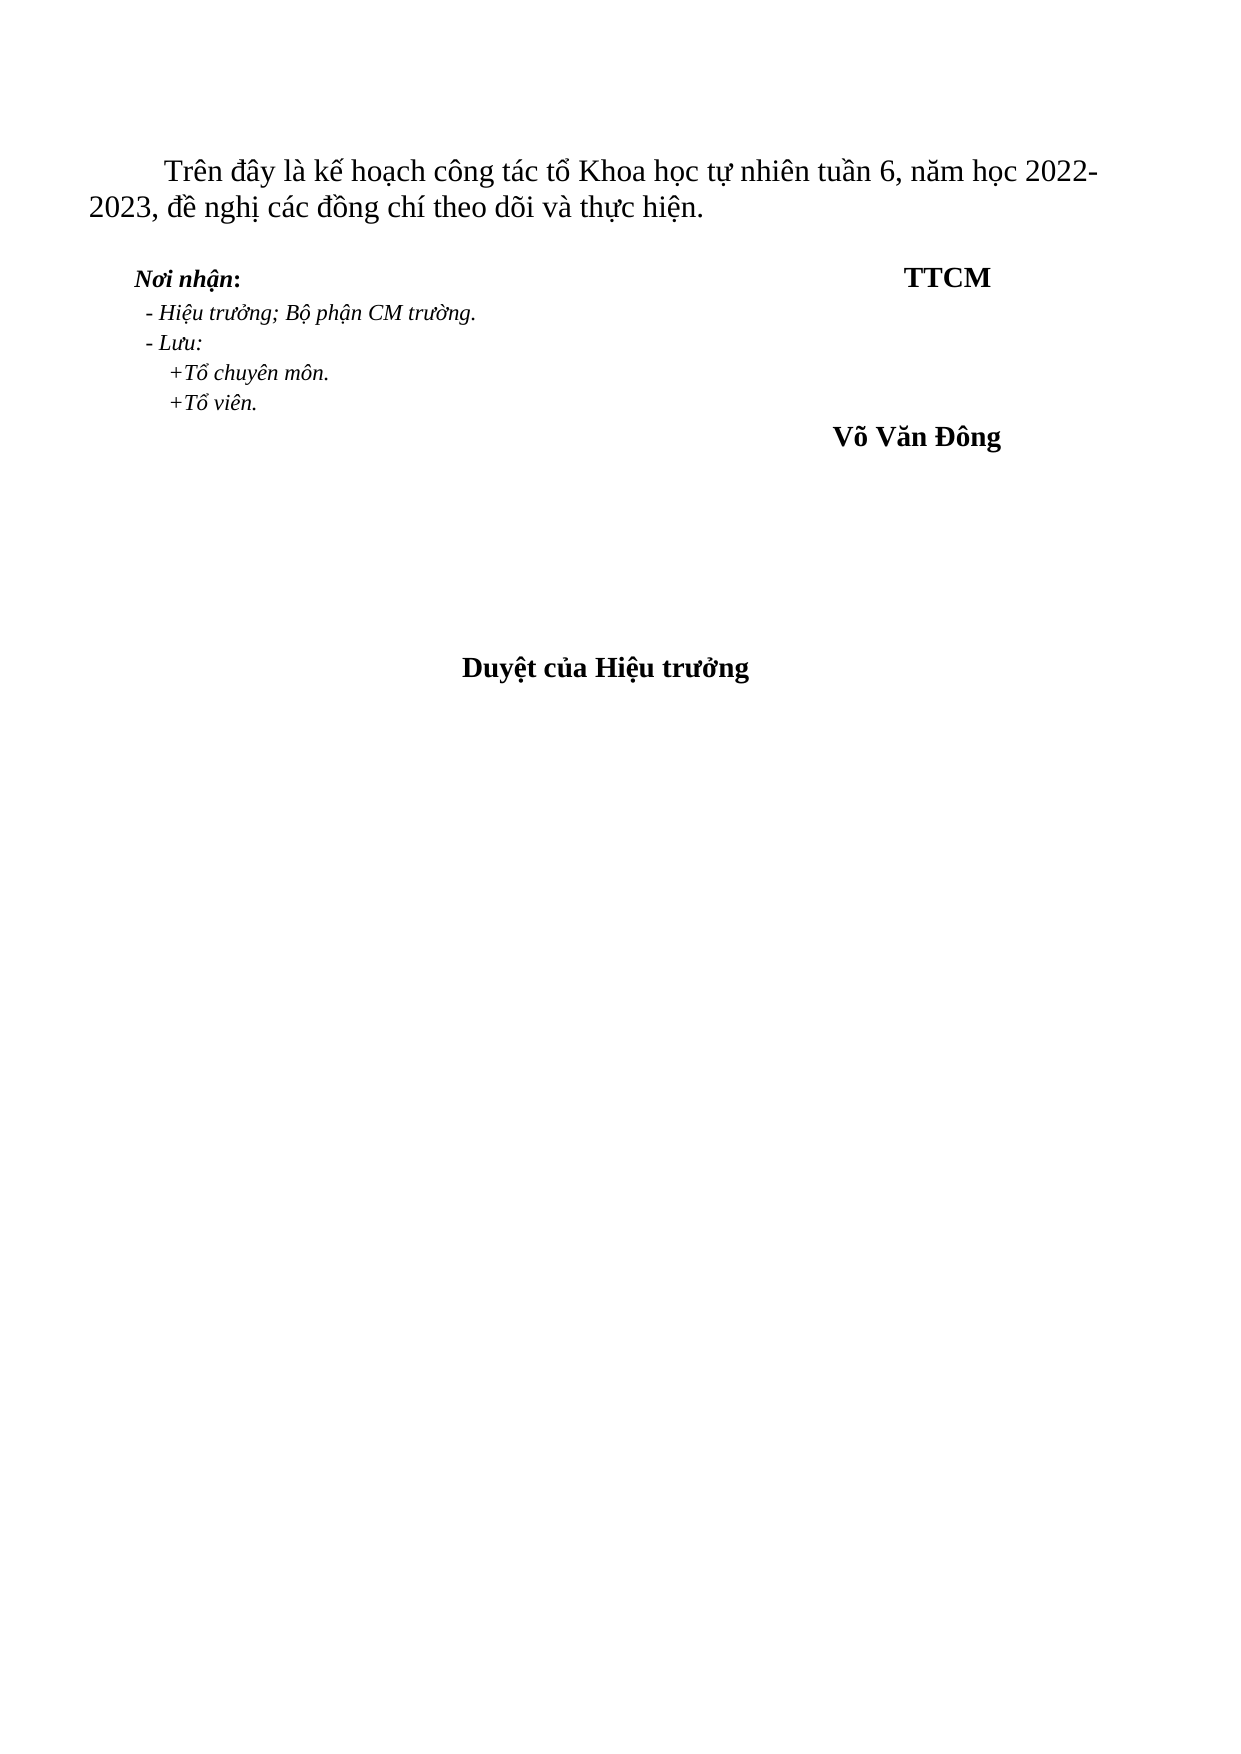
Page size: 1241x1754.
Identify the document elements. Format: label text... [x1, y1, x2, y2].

text Trên đây là kế hoạch công tác tổ Khoa học tự nhiên tuần 6, năm học 2022-2023, đề nghị các đồng chí theo dõi và thực hiện. [89, 152, 1122, 224]
text Duyệt của Hiệu trưởng [89, 651, 1122, 684]
text +Tổ chuyên môn. [89, 359, 1122, 385]
text - Lưu: [89, 329, 1122, 355]
text Võ Văn Đông [89, 419, 1122, 453]
text Nơi nhận: TTCM [89, 260, 1122, 293]
text - Hiệu trưởng; Bộ phận CM trường. [89, 298, 1122, 325]
text +Tổ viên. [89, 389, 1122, 416]
